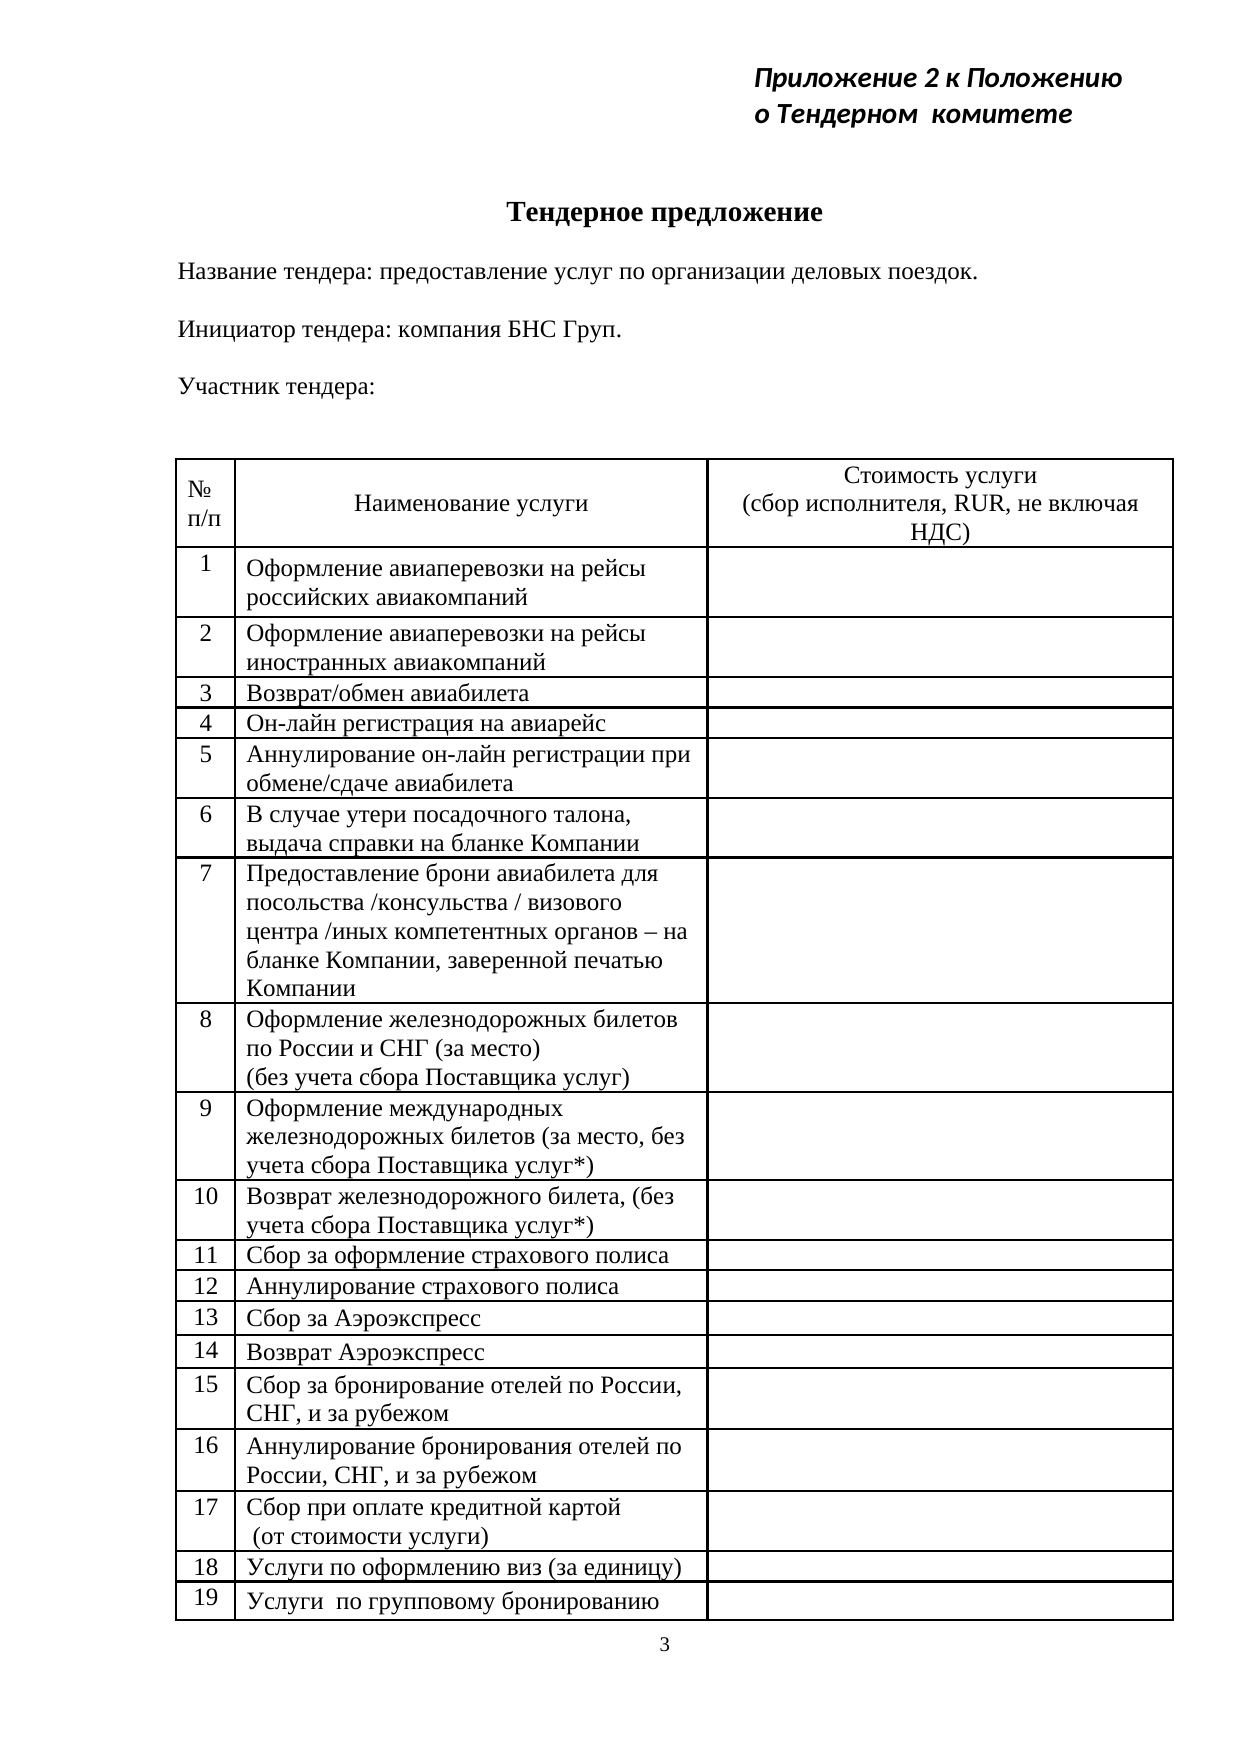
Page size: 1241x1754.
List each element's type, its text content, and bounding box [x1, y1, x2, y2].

table_cell 11 [177, 1241, 234, 1269]
table_cell Аннулирование бронирования отелей по России, СНГ, и за рубежом [236, 1430, 706, 1490]
table_cell 9 [177, 1093, 234, 1179]
table_cell Услуги по оформлению виз (за единицу) [236, 1552, 706, 1580]
table_cell 15 [177, 1369, 234, 1428]
table_cell [709, 739, 1172, 797]
text Участник тендера: [177, 371, 1152, 400]
table_cell Сбор за бронирование отелей по России, СНГ, и за рубежом [236, 1369, 706, 1428]
table_cell Он-лайн регистрация на авиарейс [236, 709, 706, 737]
table_cell 7 [177, 859, 234, 1002]
table_cell [709, 1583, 1172, 1619]
table_cell Сбор за оформление страхового полиса [236, 1241, 706, 1269]
subtitle о Тендерном комитете [177, 95, 1122, 130]
table_cell 18 [177, 1552, 234, 1580]
table_cell 14 [177, 1336, 234, 1367]
table_cell Аннулирование страхового полиса [236, 1271, 706, 1300]
table_header Наименование услуги [236, 460, 706, 546]
table_cell 8 [177, 1004, 234, 1091]
table_cell Оформление международных железнодорожных билетов (за место, без учета сбора Поставщика услуг*) [236, 1093, 706, 1179]
table_cell Аннулирование он-лайн регистрации при обмене/сдаче авиабилета [236, 739, 706, 797]
table_cell 12 [177, 1271, 234, 1300]
table_cell [709, 1271, 1172, 1300]
table_cell Возврат Аэроэкспресс [236, 1336, 706, 1367]
table_cell [709, 548, 1172, 616]
table_cell [709, 1004, 1172, 1091]
table_cell [709, 799, 1172, 856]
table_cell 19 [177, 1583, 234, 1619]
table_header Стоимость услуги (сбор исполнителя, RUR, не включая НДС) [709, 460, 1172, 546]
table_cell [709, 1552, 1172, 1580]
table_cell Оформление железнодорожных билетов по России и СНГ (за место) (без учета сбора Поставщика услуг) [236, 1004, 706, 1091]
table_cell [709, 859, 1172, 1002]
table_cell [709, 1302, 1172, 1333]
table_cell 5 [177, 739, 234, 797]
table_cell 2 [177, 618, 234, 676]
table_cell Услуги по групповому бронированию [236, 1583, 706, 1619]
table_cell Возврат/обмен авиабилета [236, 678, 706, 706]
table_cell Возврат железнодорожного билета, (без учета сбора Поставщика услуг*) [236, 1181, 706, 1238]
table_cell 17 [177, 1492, 234, 1549]
table_cell 10 [177, 1181, 234, 1238]
table_cell 6 [177, 799, 234, 856]
table_cell [709, 618, 1172, 676]
text Тендерное предложение [177, 194, 1152, 228]
text Название тендера: предоставление услуг по организации деловых поездок. [177, 256, 1152, 285]
subtitle Приложение 2 к Положению [177, 59, 1122, 95]
table_cell [709, 709, 1172, 737]
table_cell Оформление авиаперевозки на рейсы российских авиакомпаний [236, 548, 706, 616]
table_header № п/п [177, 460, 234, 546]
table_cell [709, 1369, 1172, 1428]
table_cell [709, 1336, 1172, 1367]
table_cell [709, 1492, 1172, 1549]
table_cell [709, 1241, 1172, 1269]
table_cell 16 [177, 1430, 234, 1490]
table_cell [709, 678, 1172, 706]
table_cell 1 [177, 548, 234, 616]
table_cell [709, 1093, 1172, 1179]
table_cell Предоставление брони авиабилета для посольства /консульства / визового центра /иных компетентных органов – на бланке Компании, заверенной печатью Компании [236, 859, 706, 1002]
table_cell 4 [177, 709, 234, 737]
table_cell Сбор при оплате кредитной картой (от стоимости услуги) [236, 1492, 706, 1549]
table_cell В случае утери посадочного талона, выдача справки на бланке Компании [236, 799, 706, 856]
table_cell [709, 1181, 1172, 1238]
text Инициатор тендера: компания БНС Груп. [177, 314, 1152, 343]
table_cell Сбор за Аэроэкспресс [236, 1302, 706, 1333]
table_cell [709, 1430, 1172, 1490]
table_cell 3 [177, 678, 234, 706]
table_cell Оформление авиаперевозки на рейсы иностранных авиакомпаний [236, 618, 706, 676]
table_cell 13 [177, 1302, 234, 1333]
